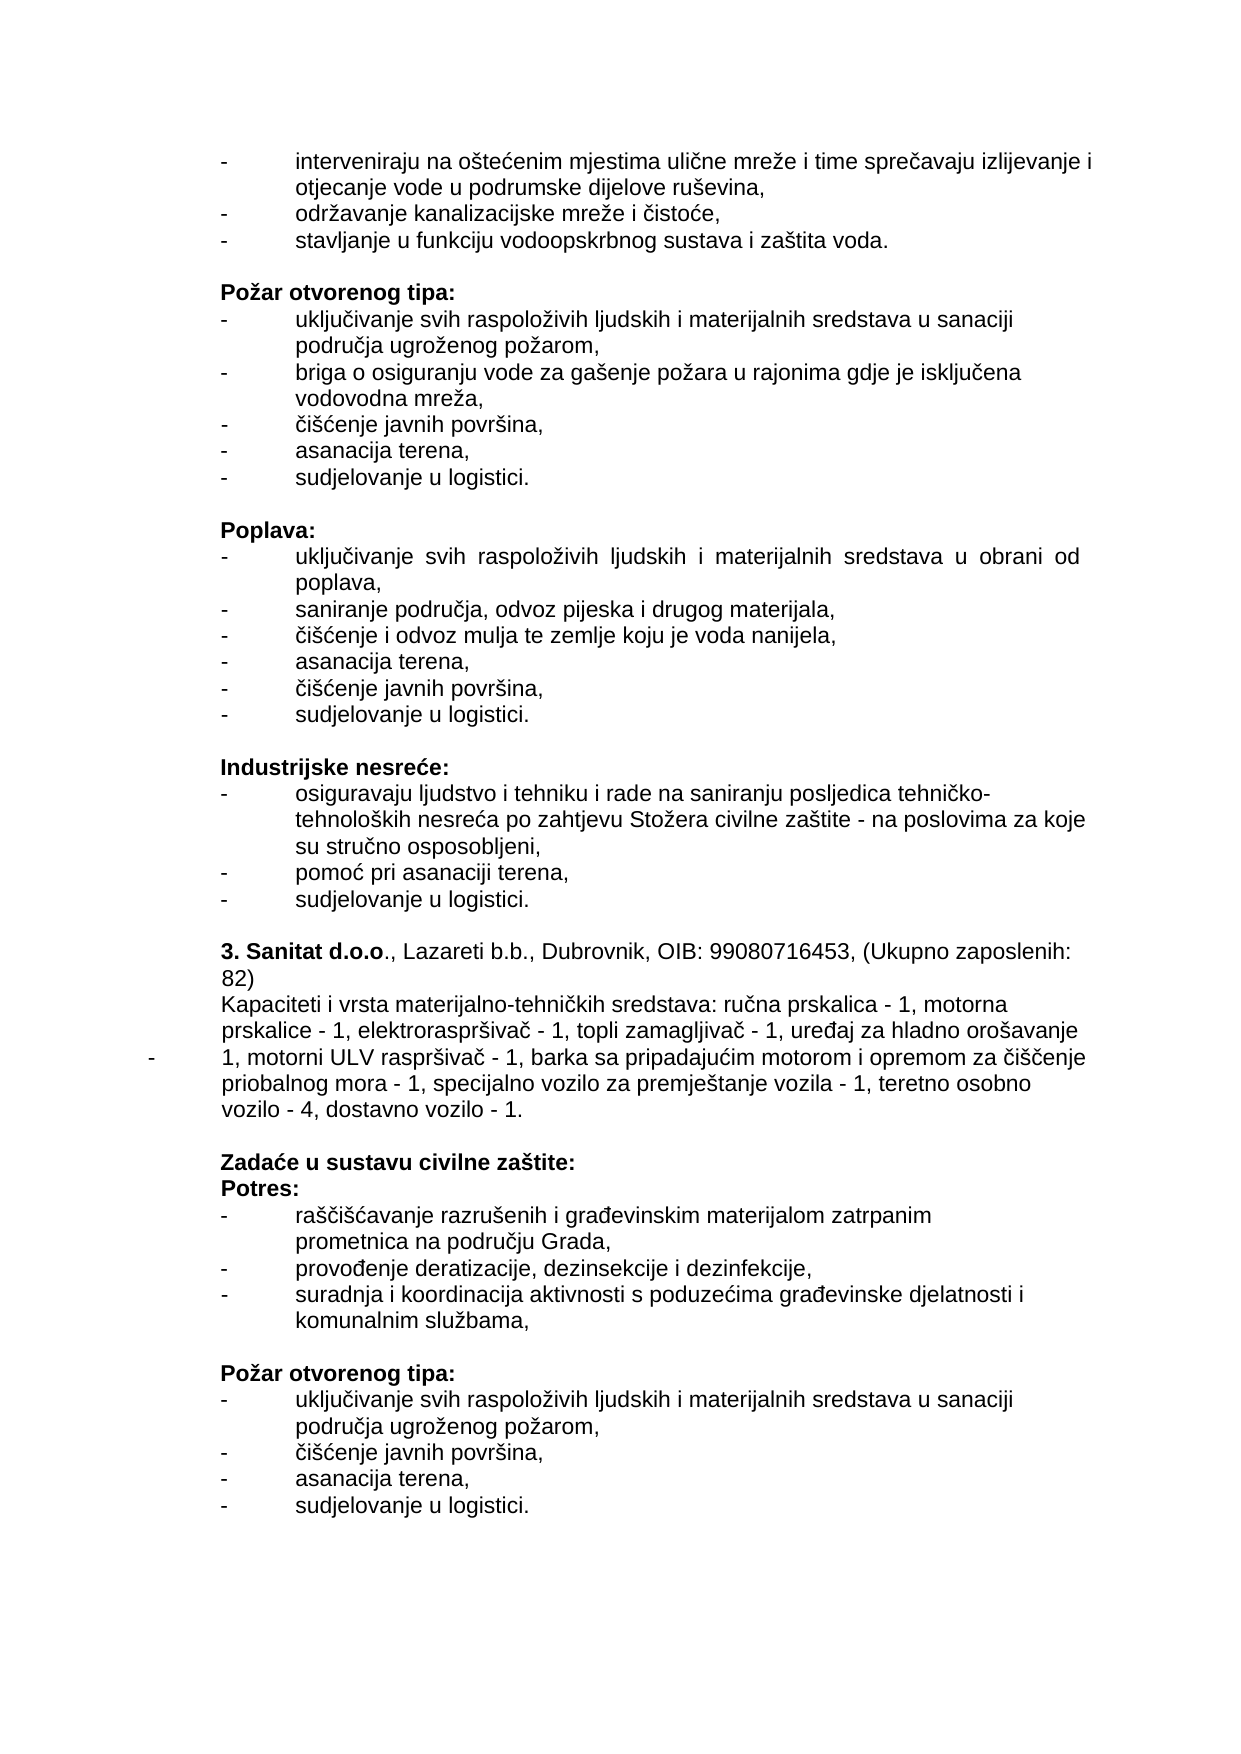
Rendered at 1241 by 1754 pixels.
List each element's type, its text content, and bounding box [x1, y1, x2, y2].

text - asanacija terena, [148, 1465, 1093, 1492]
text - uključivanje svih raspoloživih ljudskih i materijalnih sredstava u obrani od poplava, [148, 543, 1093, 596]
text Industrijske nesreće: [148, 754, 1093, 780]
text - osiguravaju ljudstvo i tehniku i rade na saniranju posljedica tehničko- tehnoloških nesreća po zahtjevu Stožera civilne zaštite - na poslovima za koje su stručno osposobljeni, [148, 780, 1093, 859]
text - čišćenje i odvoz mulja te zemlje koju je voda nanijela, [148, 622, 1093, 648]
text - sudjelovanje u logistici. [148, 701, 1093, 727]
text - briga o osiguranju vode za gašenje požara u rajonima gdje je isključena vodovodna mreža, [148, 358, 1093, 411]
text - provođenje deratizacije, dezinsekcije i dezinfekcije, [148, 1254, 1093, 1281]
text - održavanje kanalizacijske mreže i čistoće, [148, 200, 1093, 227]
text - čišćenje javnih površina, [148, 1439, 1093, 1465]
text - sudjelovanje u logistici. [148, 464, 1093, 490]
text Požar otvorenog tipa: [148, 279, 1093, 306]
text - stavljanje u funkciju vodoopskrbnog sustava i zaštita voda. [148, 227, 1093, 253]
text Poplava: [148, 517, 1093, 543]
text - uključivanje svih raspoloživih ljudskih i materijalnih sredstava u sanaciji područja ugroženog požarom, [148, 1386, 1093, 1439]
text - sudjelovanje u logistici. [148, 886, 1093, 912]
text - raščišćavanje razrušenih i građevinskim materijalom zatrpanim prometnica na području Grada, [148, 1202, 1093, 1254]
text - saniranje područja, odvoz pijeska i drugog materijala, [148, 596, 1093, 622]
text - uključivanje svih raspoloživih ljudskih i materijalnih sredstava u sanaciji područja ugroženog požarom, [148, 306, 1093, 358]
text - čišćenje javnih površina, [148, 411, 1093, 437]
text Kapaciteti i vrsta materijalno-tehničkih sredstava: ručna prskalica - 1, motorna prskalice - 1, elektroraspršivač - 1, topli zamagljivač - 1, uređaj za hladno orošavanje - 1, motorni ULV raspršivač - 1, barka sa pripadajućim motorom i opremom za čiščenje priobalnog mora - 1, specijalno vozilo za premještanje vozila - 1, teretno osobno vozilo - 4, dostavno vozilo - 1. [148, 991, 1093, 1123]
text Potres: [148, 1175, 1093, 1202]
text - čišćenje javnih površina, [148, 675, 1093, 701]
text - sudjelovanje u logistici. [148, 1492, 1093, 1518]
text Zadaće u sustavu civilne zaštite: [148, 1149, 1093, 1175]
text - asanacija terena, [148, 648, 1093, 675]
text - pomoć pri asanaciji terena, [148, 859, 1093, 886]
text Požar otvorenog tipa: [148, 1360, 1093, 1386]
text - interveniraju na oštećenim mjestima ulične mreže i time sprečavaju izlijevanje i otjecanje vode u podrumske dijelove ruševina, [148, 148, 1093, 200]
text - asanacija terena, [148, 437, 1093, 464]
text 3. Sanitat d.o.o., Lazareti b.b., Dubrovnik, OIB: 99080716453, (Ukupno zaposlenih: 82) [148, 938, 1093, 991]
text - suradnja i koordinacija aktivnosti s poduzećima građevinske djelatnosti i komunalnim službama, [148, 1281, 1093, 1333]
